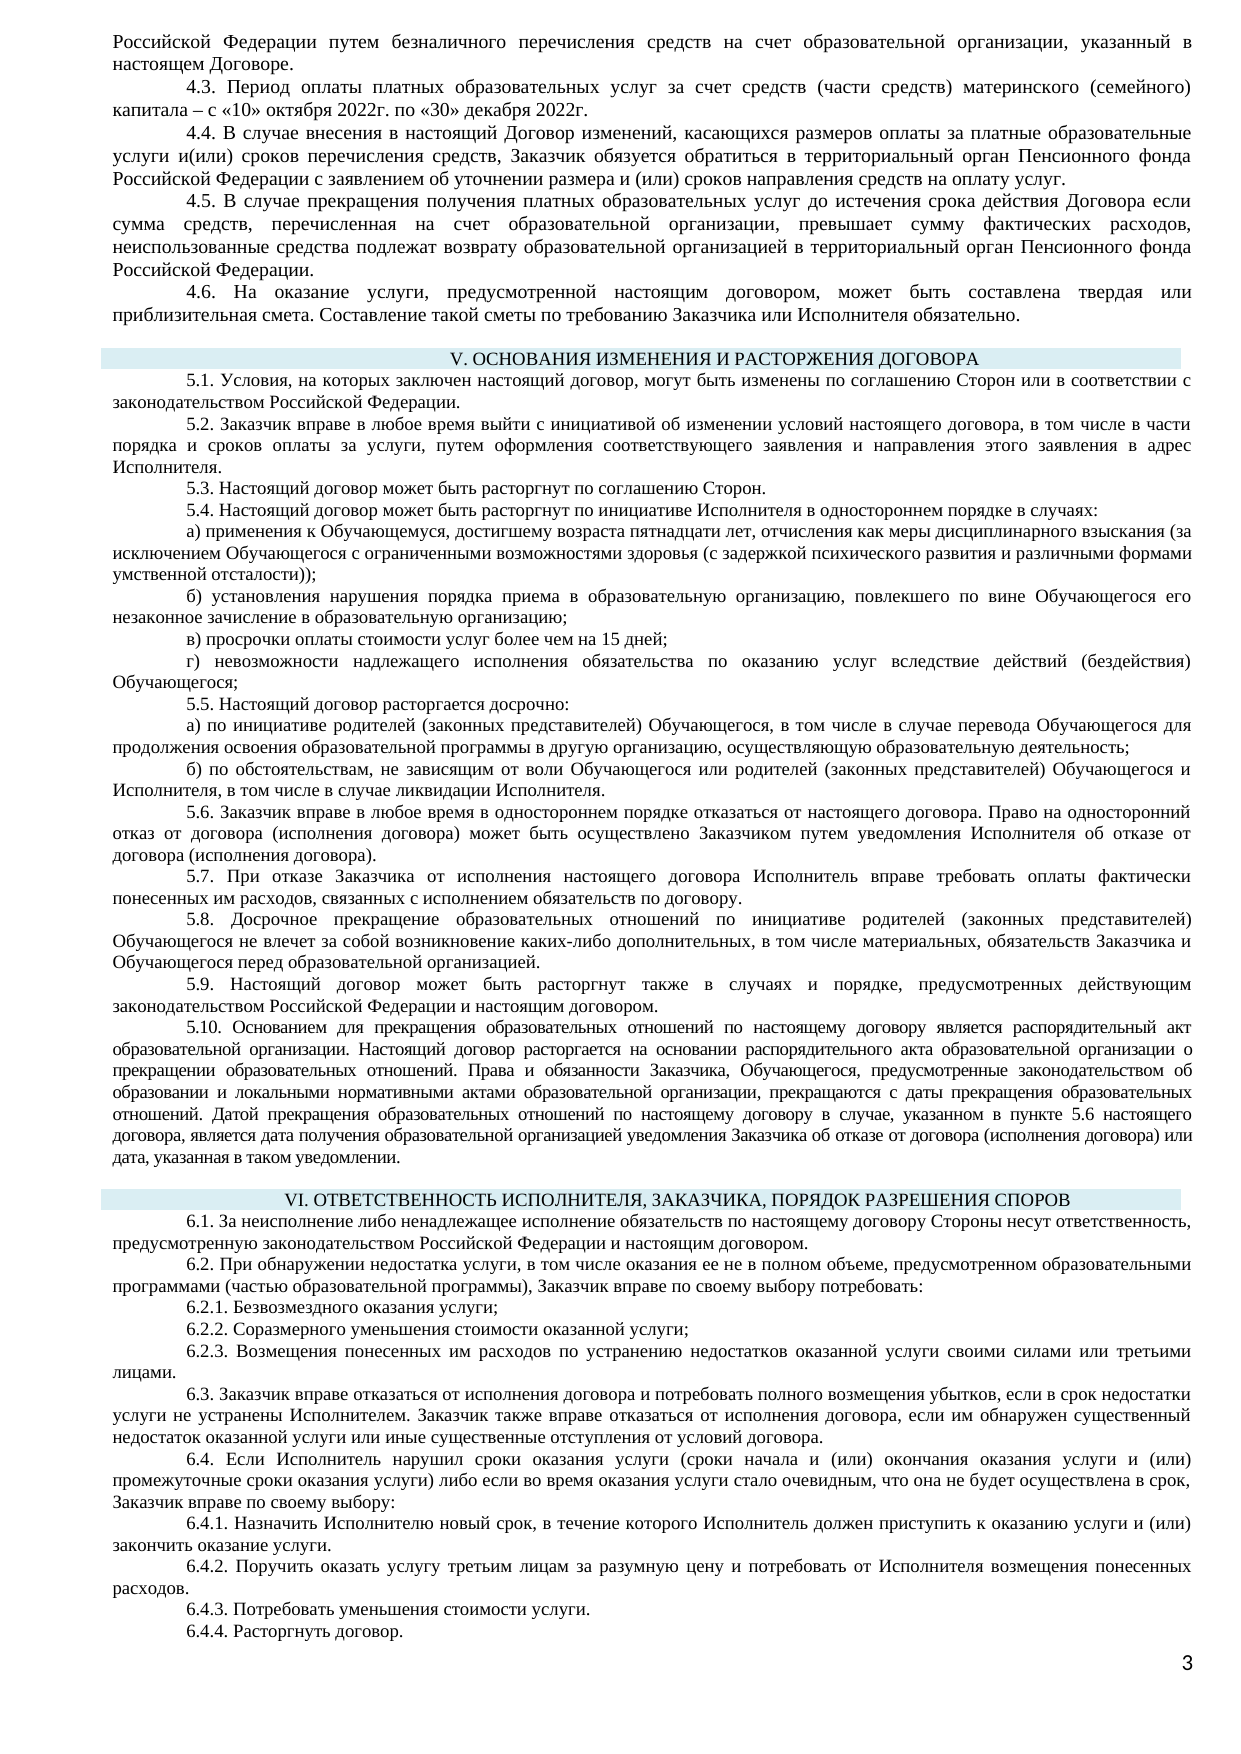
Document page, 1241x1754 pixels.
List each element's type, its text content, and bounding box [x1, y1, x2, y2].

text 6.4. Если Исполнитель нарушил сроки оказания услуги (сроки начала и (или) окончания оказания услуги и (или) промежуточные сроки оказания услуги) либо если во время оказания услуги стало очевидным, что она не будет осуществлена в срок, Заказчик вправе по своему выбору: [112, 1447, 1193, 1512]
text 6.4.2. Поручить оказать услугу третьим лицам за разумную цену и потребовать от Исполнителя возмещения понесенных расходов. [112, 1555, 1193, 1598]
text 6.2. При обнаружении недостатка услуги, в том числе оказания ее не в полном объеме, предусмотренном образовательными программами (частью образовательной программы), Заказчик вправе по своему выбору потребовать: [112, 1253, 1193, 1296]
text 4.4. В случае внесения в настоящий Договор изменений, касающихся размеров оплаты за платные образовательные услуги и(или) сроков перечисления средств, Заказчик обязуется обратиться в территориальный орган Пенсионного фонда Российской Федерации с заявлением об уточнении размера и (или) сроков направления средств на оплату услуг. [112, 121, 1193, 189]
table_header V. ОСНОВАНИЯ ИЗМЕНЕНИЯ И РАСТОРЖЕНИЯ ДОГОВОРА [101, 348, 1181, 369]
text 6.2.2. Соразмерного уменьшения стоимости оказанной услуги; [112, 1318, 1193, 1339]
text 6.4.3. Потребовать уменьшения стоимости услуги. [112, 1598, 1193, 1620]
text 6.2.1. Безвозмездного оказания услуги; [112, 1296, 1193, 1318]
text 5.5. Настоящий договор расторгается досрочно: [112, 693, 1193, 714]
text 5.7. При отказе Заказчика от исполнения настоящего договора Исполнитель вправе требовать оплаты фактически понесенных им расходов, связанных с исполнением обязательств по договору. [112, 865, 1193, 908]
text 5.3. Настоящий договор может быть расторгнут по соглашению Сторон. [112, 477, 1193, 499]
text 4.6. На оказание услуги, предусмотренной настоящим договором, может быть составлена твердая или приблизительная смета. Составление такой сметы по требованию Заказчика или Исполнителя обязательно. [112, 281, 1193, 326]
text 6.4.1. Назначить Исполнителю новый срок, в течение которого Исполнитель должен приступить к оказанию услуги и (или) закончить оказание услуги. [112, 1512, 1193, 1555]
text 5.6. Заказчик вправе в любое время в одностороннем порядке отказаться от настоящего договора. Право на односторонний отказ от договора (исполнения договора) может быть осуществлено Заказчиком путем уведомления Исполнителя об отказе от договора (исполнения договора). [112, 801, 1193, 865]
text г) невозможности надлежащего исполнения обязательства по оказанию услуг вследствие действий (бездействия) Обучающегося; [112, 649, 1193, 693]
text 5.4. Настоящий договор может быть расторгнут по инициативе Исполнителя в одностороннем порядке в случаях: [112, 499, 1193, 520]
text 5.1. Условия, на которых заключен настоящий договор, могут быть изменены по соглашению Сторон или в соответствии с законодательством Российской Федерации. [112, 369, 1193, 412]
text б) по обстоятельствам, не зависящим от воли Обучающегося или родителей (законных представителей) Обучающегося и Исполнителя, в том числе в случае ликвидации Исполнителя. [112, 757, 1193, 801]
text 5.8. Досрочное прекращение образовательных отношений по инициативе родителей (законных представителей) Обучающегося не влечет за собой возникновение каких-либо дополнительных, в том числе материальных, обязательств Заказчика и Обучающегося перед образовательной организацией. [112, 908, 1193, 973]
text 6.1. За неисполнение либо ненадлежащее исполнение обязательств по настоящему договору Стороны несут ответственность, предусмотренную законодательством Российской Федерации и настоящим договором. [112, 1210, 1193, 1253]
text 5.9. Настоящий договор может быть расторгнут также в случаях и порядке, предусмотренных действующим законодательством Российской Федерации и настоящим договором. [112, 973, 1193, 1016]
text а) применения к Обучающемуся, достигшему возраста пятнадцати лет, отчисления как меры дисциплинарного взыскания (за исключением Обучающегося с ограниченными возможностями здоровья (с задержкой психического развития и различными формами умственной отсталости)); [112, 520, 1193, 585]
text в) просрочки оплаты стоимости услуг более чем на 15 дней; [112, 628, 1193, 649]
text 4.5. В случае прекращения получения платных образовательных услуг до истечения срока действия Договора если сумма средств, перечисленная на счет образовательной организации, превышает сумму фактических расходов, неиспользованные средства подлежат возврату образовательной организацией в территориальный орган Пенсионного фонда Российской Федерации. [112, 189, 1193, 281]
text б) установления нарушения порядка приема в образовательную организацию, повлекшего по вине Обучающегося его незаконное зачисление в образовательную организацию; [112, 585, 1193, 628]
text 6.3. Заказчик вправе отказаться от исполнения договора и потребовать полного возмещения убытков, если в срок недостатки услуги не устранены Исполнителем. Заказчик также вправе отказаться от исполнения договора, если им обнаружен существенный недостаток оказанной услуги или иные существенные отступления от условий договора. [112, 1383, 1193, 1447]
text 6.2.3. Возмещения понесенных им расходов по устранению недостатков оказанной услуги своими силами или третьими лицами. [112, 1339, 1193, 1383]
text 4.3. Период оплаты платных образовательных услуг за счет средств (части средств) материнского (семейного) капитала – с «10» октября 2022г. по «30» декабря 2022г. [112, 75, 1193, 121]
table_header VI. ОТВЕТСТВЕННОСТЬ ИСПОЛНИТЕЛЯ, ЗАКАЗЧИКА, ПОРЯДОК РАЗРЕШЕНИЯ СПОРОВ [101, 1189, 1181, 1210]
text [112, 29, 1193, 75]
text 5.10. Основанием для прекращения образовательных отношений по настоящему договору является распорядительный акт образовательной организации. Настоящий договор расторгается на основании распорядительного акта образовательной организации о прекращении образовательных отношений. Права и обязанности Заказчика, Обучающегося, предусмотренные законодательством об образовании и локальными нормативными актами образовательной организации, прекращаются с даты прекращения образовательных отношений. Датой прекращения образовательных отношений по настоящему договору в случае, указанном в пункте 5.6 настоящего договора, является дата получения образовательной организацией уведомления Заказчика об отказе от договора (исполнения договора) или дата, указанная в таком уведомлении. [112, 1016, 1193, 1167]
text 5.2. Заказчик вправе в любое время выйти с инициативой об изменении условий настоящего договора, в том числе в части порядка и сроков оплаты за услуги, путем оформления соответствующего заявления и направления этого заявления в адрес Исполнителя. [112, 412, 1193, 477]
text а) по инициативе родителей (законных представителей) Обучающегося, в том числе в случае перевода Обучающегося для продолжения освоения образовательной программы в другую организацию, осуществляющую образовательную деятельность; [112, 714, 1193, 757]
text 6.4.4. Расторгнуть договор. [112, 1620, 1193, 1641]
